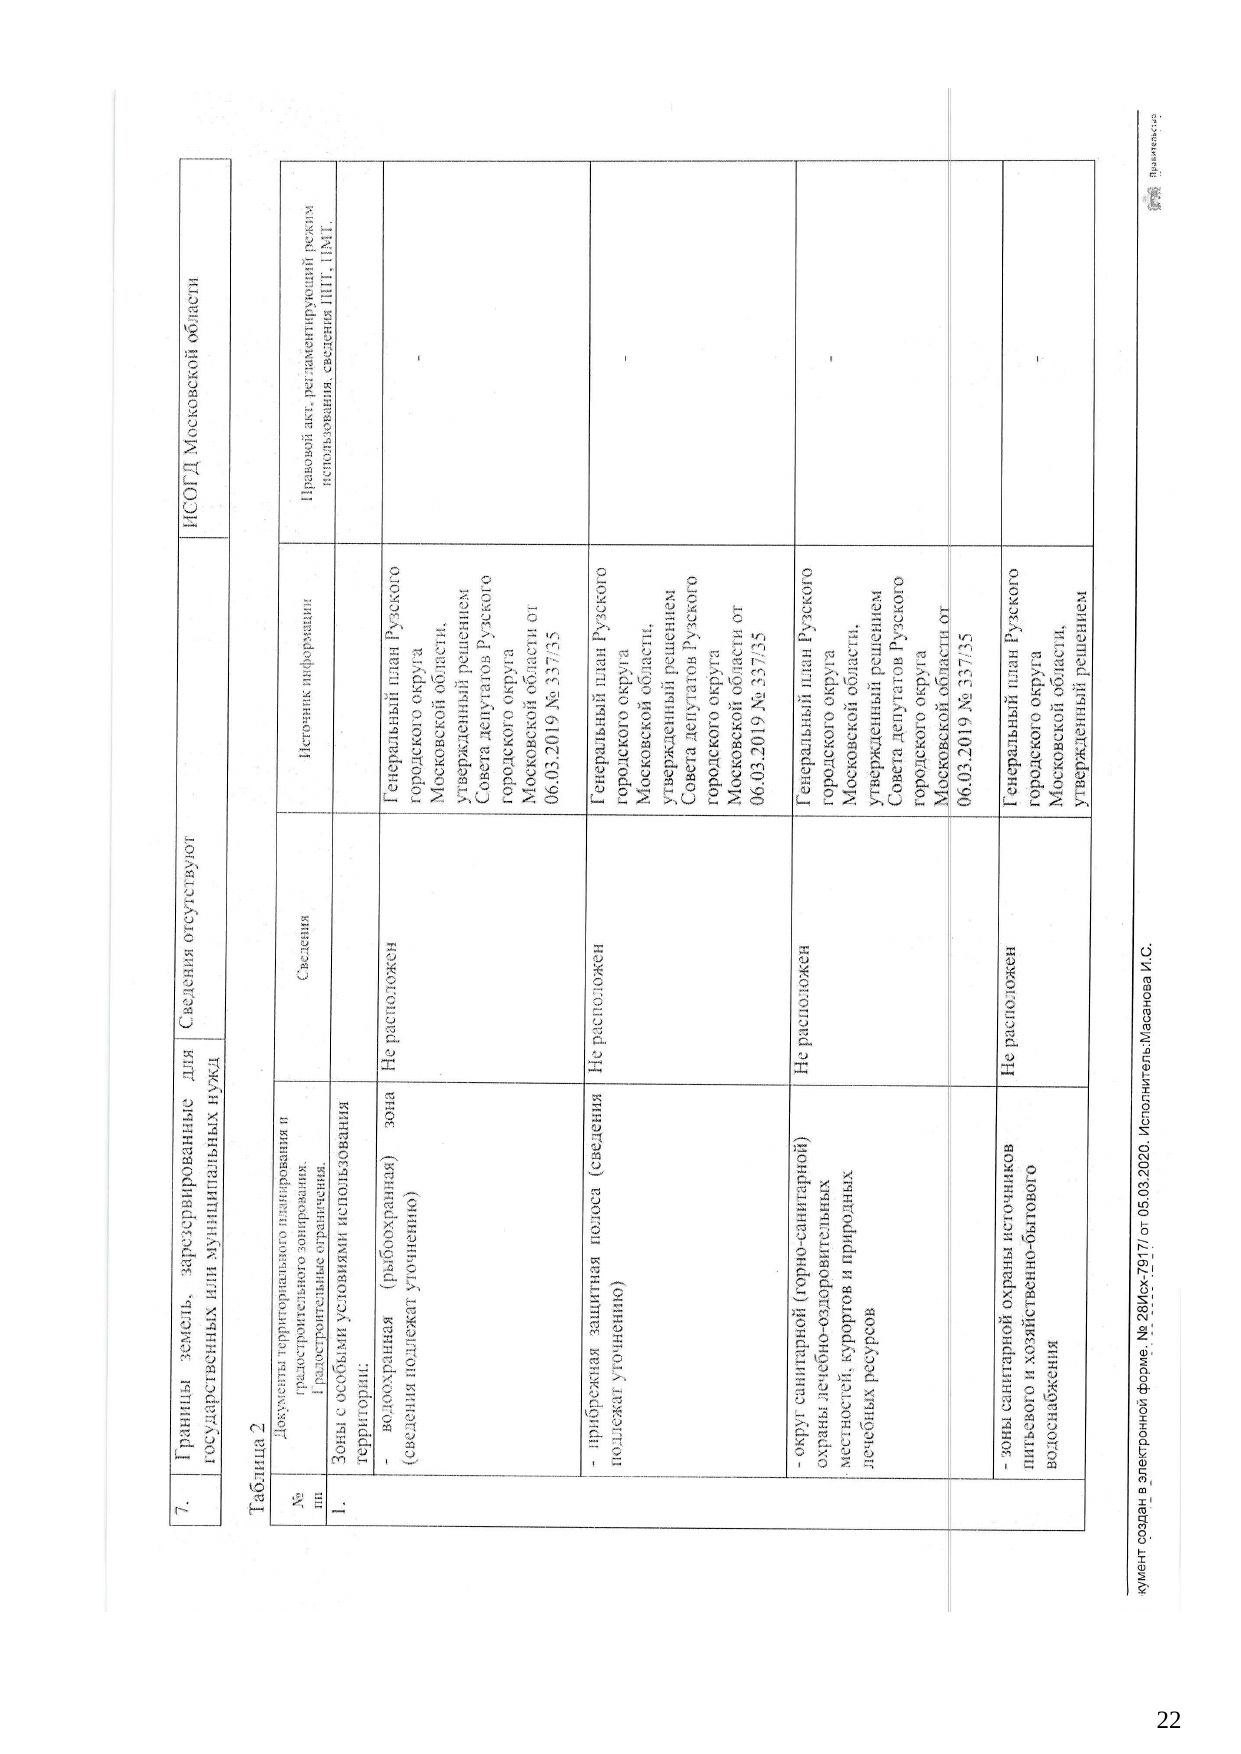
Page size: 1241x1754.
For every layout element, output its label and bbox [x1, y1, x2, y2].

picture [103, 88, 1181, 1612]
